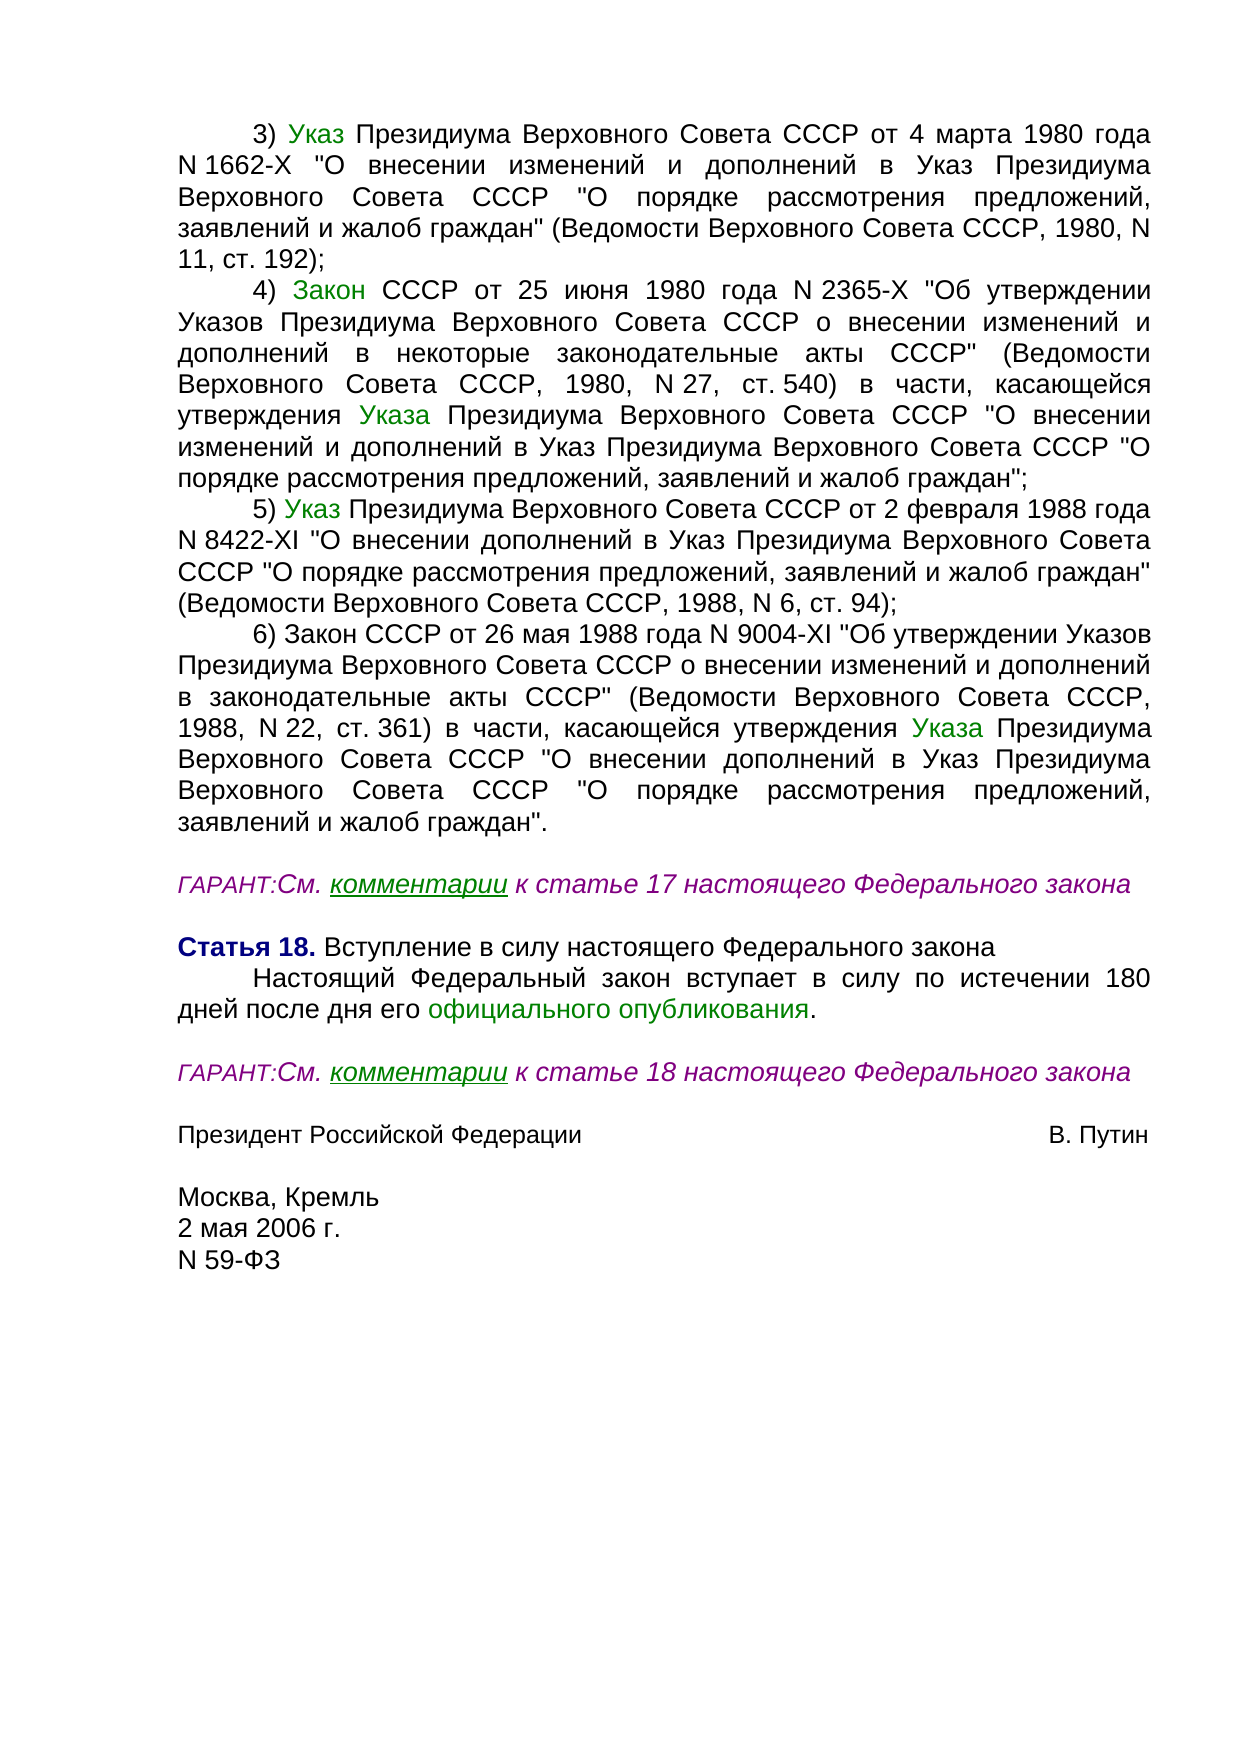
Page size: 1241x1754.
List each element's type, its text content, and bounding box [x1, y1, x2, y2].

text Настоящий Федеральный закон вступает в силу по истечении 180 дней после дня его официального опубликования. [177, 962, 1152, 1024]
text 2 мая 2006 г. [177, 1212, 1152, 1244]
table_header Президент Российской Федерации [176, 1118, 823, 1150]
text ГАРАНТ:См. комментарии к статье 18 настоящего Федерального закона [177, 1056, 1152, 1087]
text ГАРАНТ:См. комментарии к статье 17 настоящего Федерального закона [177, 868, 1152, 899]
text Статья 18. Вступление в силу настоящего Федерального закона [177, 931, 1152, 962]
text N 59-ФЗ [177, 1244, 1152, 1275]
text 4) Закон СССР от 25 июня 1980 года N 2365-Х "Об утверждении Указов Президиума Верховного Совета СССР о внесении изменений и дополнений в некоторые законодательные акты СССР" (Ведомости Верховного Совета СССР, 1980, N 27, ст. 540) в части, касающейся утверждения Указа Президиума Верховного Совета СССР "О внесении изменений и дополнений в Указ Президиума Верховного Совета СССР "О порядке рассмотрения предложений, заявлений и жалоб граждан"; [177, 274, 1152, 493]
text 5) Указ Президиума Верховного Совета СССР от 2 февраля 1988 года N 8422-XI "О внесении дополнений в Указ Президиума Верховного Совета СССР "О порядке рассмотрения предложений, заявлений и жалоб граждан" (Ведомости Верховного Совета СССР, 1988, N 6, ст. 94); [177, 493, 1152, 618]
text 3) Указ Президиума Верховного Совета СССР от 4 марта 1980 года N 1662-Х "О внесении изменений и дополнений в Указ Президиума Верховного Совета СССР "О порядке рассмотрения предложений, заявлений и жалоб граждан" (Ведомости Верховного Совета СССР, 1980, N 11, ст. 192); [177, 118, 1152, 274]
table_header В. Путин [824, 1118, 1150, 1150]
text Москва, Кремль [177, 1181, 1152, 1212]
text 6) Закон СССР от 26 мая 1988 года N 9004-XI "Об утверждении Указов Президиума Верховного Совета СССР о внесении изменений и дополнений в законодательные акты СССР" (Ведомости Верховного Совета СССР, 1988, N 22, ст. 361) в части, касающейся утверждения Указа Президиума Верховного Совета СССР "О внесении дополнений в Указ Президиума Верховного Совета СССР "О порядке рассмотрения предложений, заявлений и жалоб граждан". [177, 618, 1152, 837]
